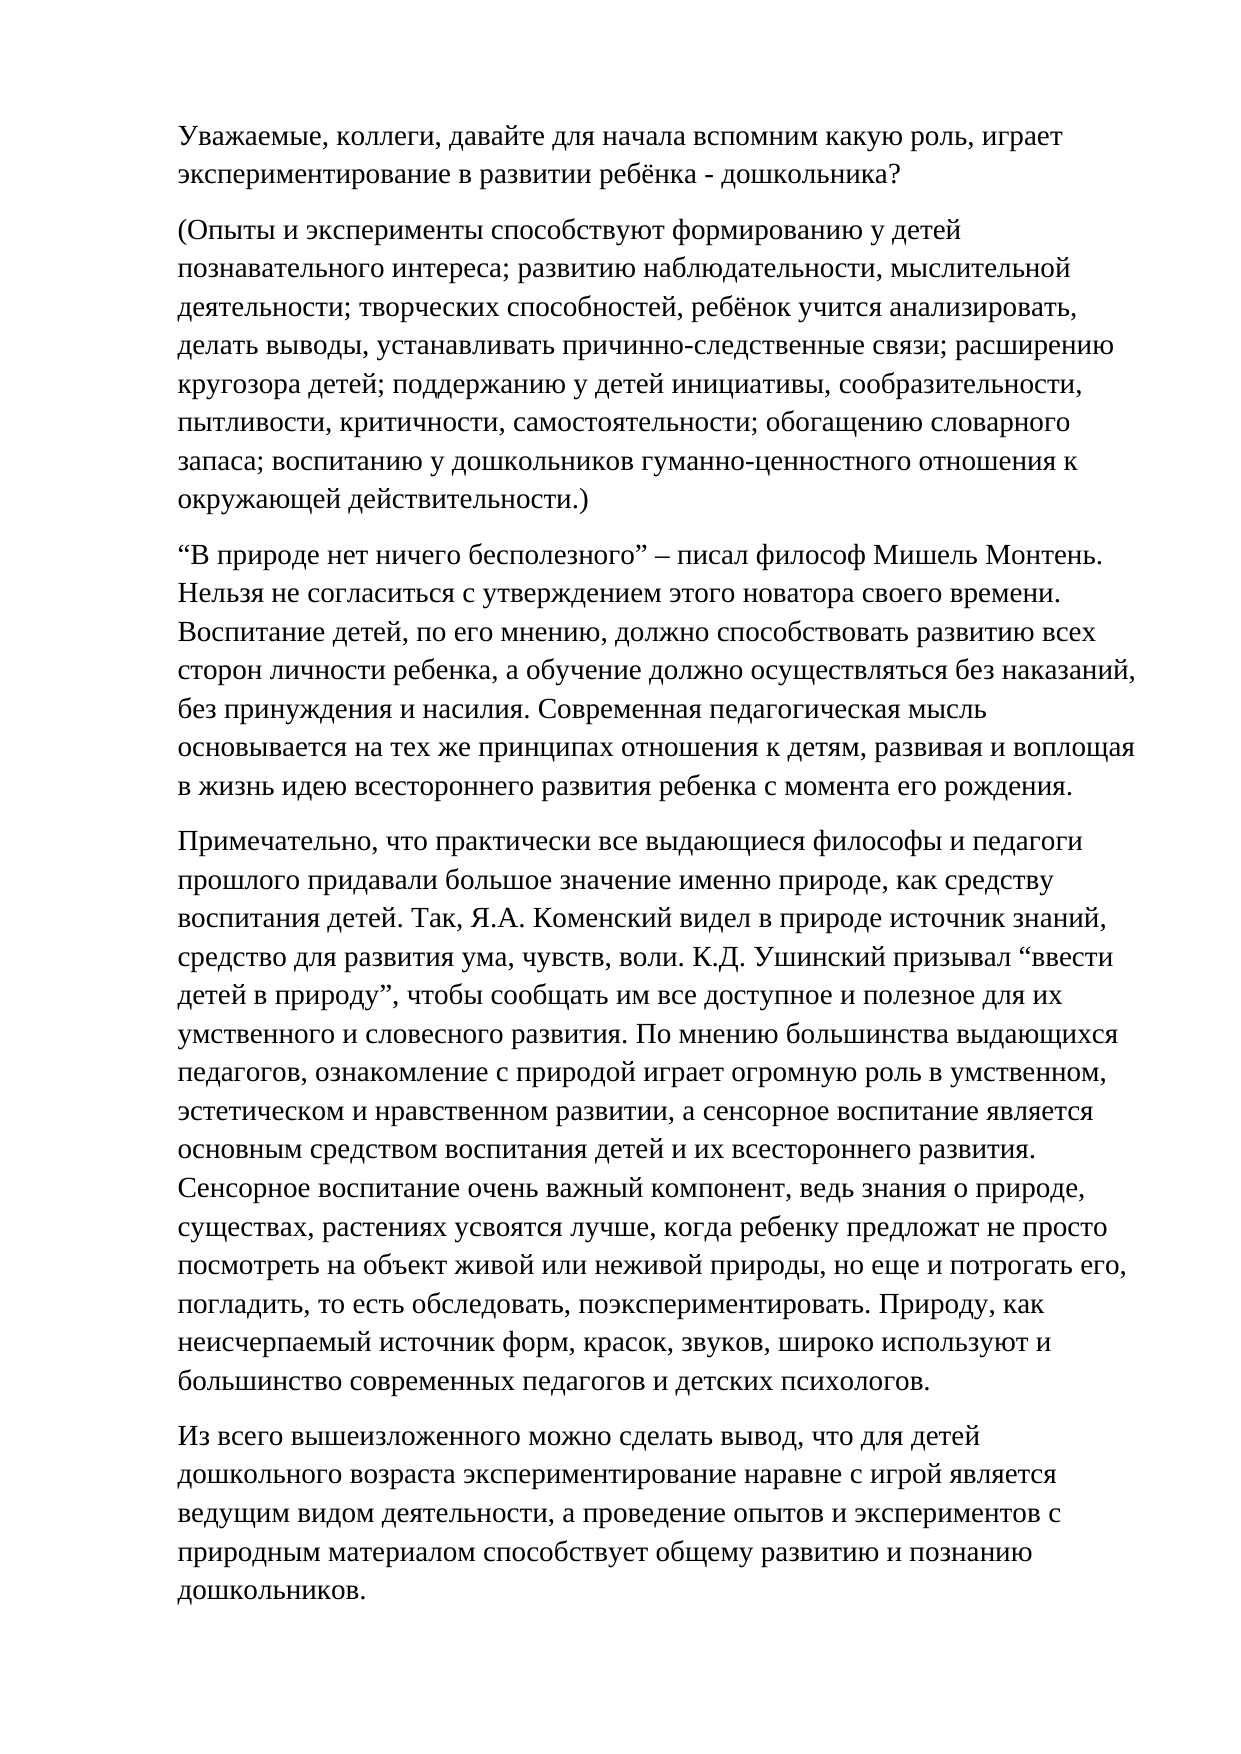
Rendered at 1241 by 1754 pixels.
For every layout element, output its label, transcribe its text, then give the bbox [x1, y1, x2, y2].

text Уважаемые, коллеги, давайте для начала вспомним какую роль, играет экспериментирование в развитии ребёнка - дошкольника? [177, 118, 1152, 190]
text Примечательно, что практически все выдающиеся философы и педагоги прошлого придавали большое значение именно природе, как средству воспитания детей. Так, Я.А. Коменский видел в природе источник знаний, средство для развития ума, чувств, воли. К.Д. Ушинский призывал “ввести детей в природу”, чтобы сообщать им все доступное и полезное для их умственного и словесного развития. По мнению большинства выдающихся педагогов, ознакомление с природой играет огромную роль в умственном, эстетическом и нравственном развитии, а сенсорное воспитание является основным средством воспитания детей и их всестороннего развития. Сенсорное воспитание очень важный компонент, ведь знания о природе, существах, растениях усвоятся лучше, когда ребенку предложат не просто посмотреть на объект живой или неживой природы, но еще и потрогать его, погладить, то есть обследовать, поэкспериментировать. Природу, как неисчерпаемый источник форм, красок, звуков, широко используют и большинство современных педагогов и детских психологов. [177, 823, 1152, 1396]
text Из всего вышеизложенного можно сделать вывод, что для детей дошкольного возраста экспериментирование наравне с игрой является ведущим видом деятельности, а проведение опытов и экспериментов с природным материалом способствует общему развитию и познанию дошкольников. [177, 1418, 1152, 1606]
text (Опыты и эксперименты способствуют формированию у детей познавательного интереса; развитию наблюдательности, мыслительной деятельности; творческих способностей, ребёнок учится анализировать, делать выводы, устанавливать причинно-следственные связи; расширению кругозора детей; поддержанию у детей инициативы, сообразительности, пытливости, критичности, самостоятельности; обогащению словарного запаса; воспитанию у дошкольников гуманно-ценностного отношения к окружающей действительности.) [177, 212, 1152, 515]
text “В природе нет ничего бесполезного” – писал философ Мишель Монтень. Нельзя не согласиться с утверждением этого новатора своего времени. Воспитание детей, по его мнению, должно способствовать развитию всех сторон личности ребенка, а обучение должно осуществляться без наказаний, без принуждения и насилия. Современная педагогическая мысль основывается на тех же принципах отношения к детям, развивая и воплощая в жизнь идею всестороннего развития ребенка с момента его рождения. [177, 537, 1152, 802]
